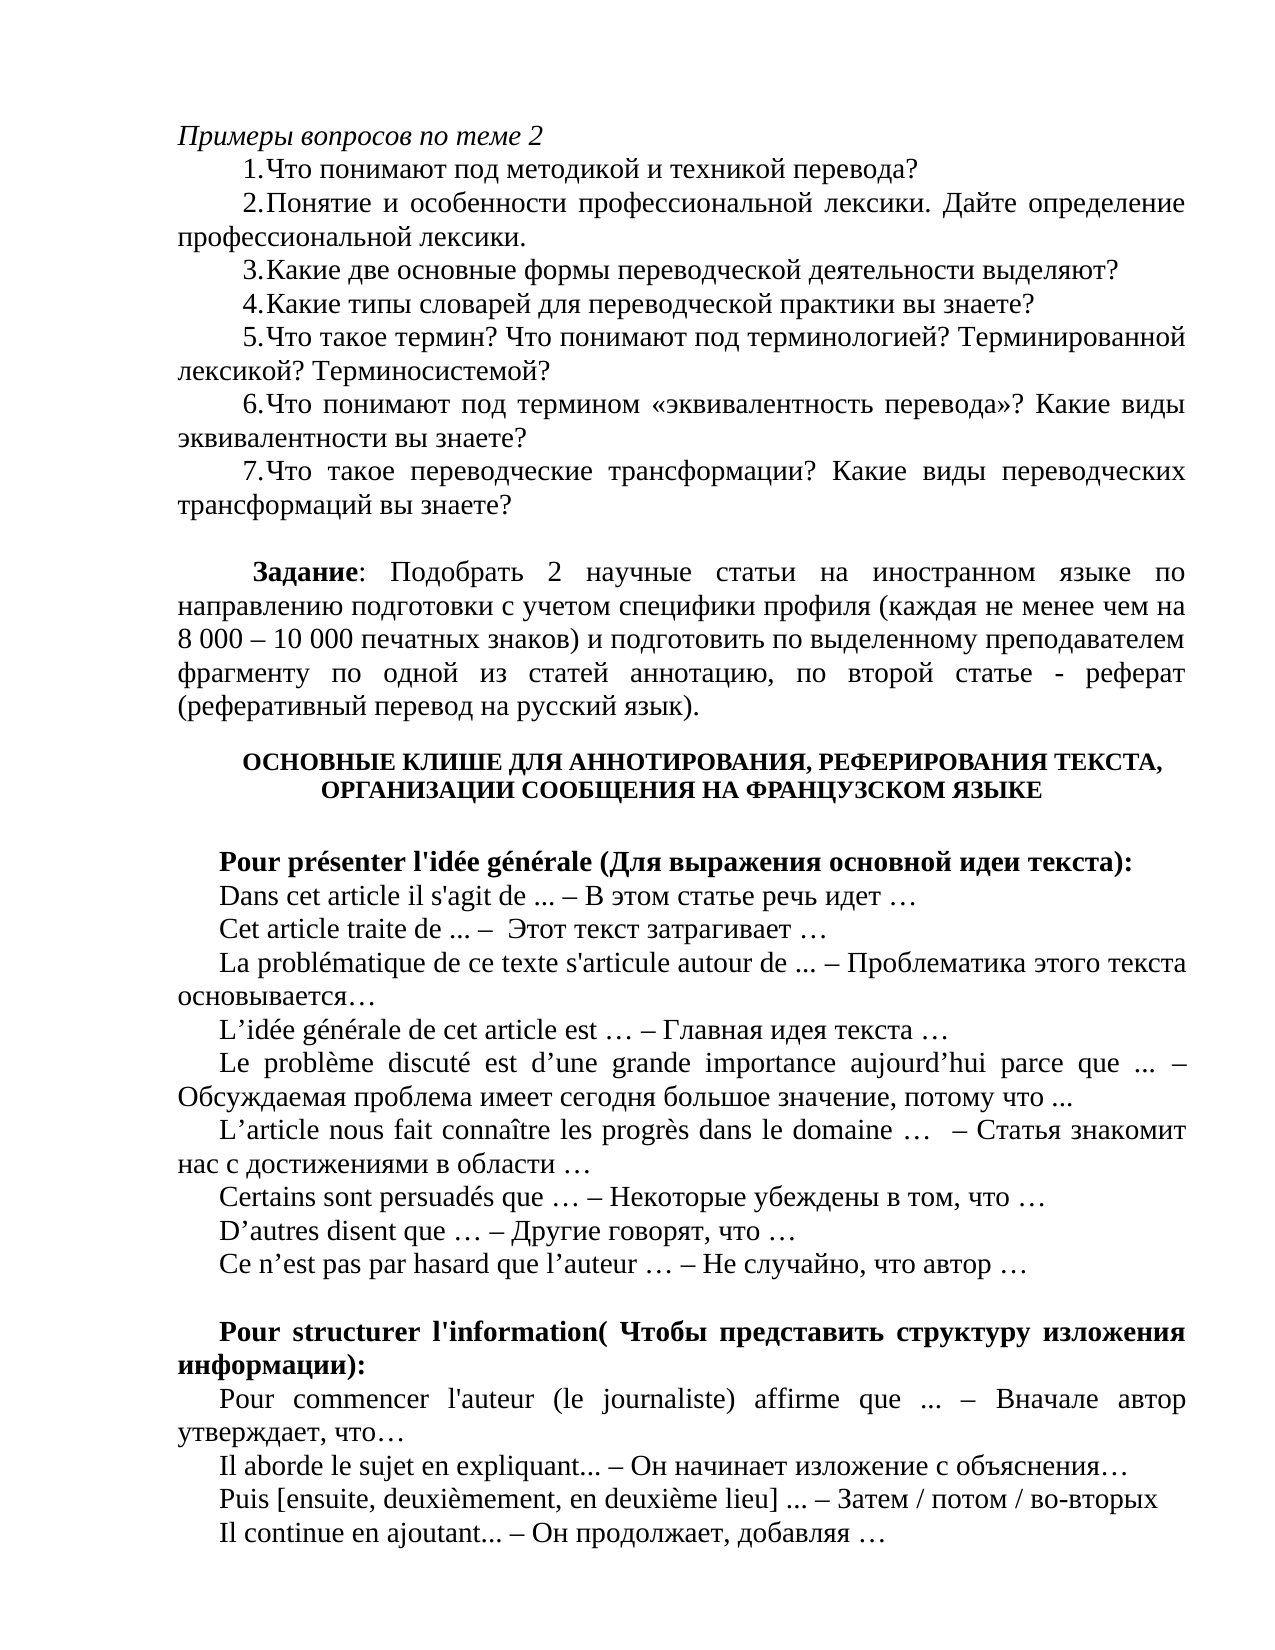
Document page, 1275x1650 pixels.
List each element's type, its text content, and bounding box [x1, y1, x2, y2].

list Понятие и особенности профессиональной лексики. Дайте определение профессиональной лексики. [177, 185, 1186, 252]
text Pour commencer l'auteur (le journaliste) affirme que ... – Вначале автор утверждает, что… [177, 1381, 1186, 1448]
text D’autres disent que … – Другие говорят, что … [177, 1213, 1186, 1247]
text Il continue en ajoutant... – Он продолжает, добавляя … [177, 1515, 1186, 1548]
list Что понимают под методикой и техникой перевода? [177, 152, 1186, 185]
text Примеры вопросов по теме 2 [177, 118, 1186, 152]
text Ce n’est pas par hasard que l’auteur … – Не случайно, что автор … [177, 1247, 1186, 1280]
list Какие две основные формы переводческой деятельности выделяют? [177, 252, 1186, 286]
list Что понимают под термином «эквивалентность перевода»? Какие виды эквивалентности вы знаете? [177, 386, 1186, 453]
text L’idée générale de cet article est … – Главная идея текста … [177, 1012, 1186, 1045]
subtitle основные клише для аннотирования, реферирования текста, организации сообщения на французском языке [177, 747, 1186, 804]
text Dans cet article il s'agit de ... – В этом статье речь идет … [177, 878, 1186, 911]
text Pour structurer l'information( Чтобы представить структуру изложения информации): [177, 1314, 1186, 1381]
text Puis [ensuite, deuxièmement, en deuxième lieu] ... – Затем / потом / во-вторых [177, 1481, 1186, 1515]
list Какие типы словарей для переводческой практики вы знаете? [177, 286, 1186, 319]
list Что такое термин? Что понимают под терминологией? Терминированной лексикой? Терминосистемой? [177, 319, 1186, 386]
text L’article nous fait connaître les progrès dans le domaine … – Статья знакомит нас с достижениями в области … [177, 1112, 1186, 1179]
text Pour présenter l'idée générale (Для выражения основной идеи текста): [177, 844, 1186, 878]
text Le problème discuté est d’une grande importance aujourd’hui parce que ... – Обсуждаемая проблема имеет сегодня большое значение, потому что ... [177, 1045, 1186, 1112]
text Задание: Подобрать 2 научные статьи на иностранном языке по направлению подготовки с учетом специфики профиля (каждая не менее чем на 8 000 – 10 000 печатных знаков) и подготовить по выделенному преподавателем фрагменту по одной из статей аннотацию, по второй статье - реферат (реферативный перевод на русский язык). [177, 554, 1186, 722]
text Cet article traite de ... – Этот текст затрагивает … [177, 911, 1186, 945]
list Что такое переводческие трансформации? Какие виды переводческих трансформаций вы знаете? [177, 453, 1186, 521]
text La problématique de ce texte s'articule autour de ... – Проблематика этого текста основывается… [177, 945, 1186, 1012]
text Certains sont persuadés que … – Некоторые убеждены в том, что … [177, 1179, 1186, 1213]
text Il aborde le sujet en expliquant... – Он начинает изложение с объяснения… [177, 1448, 1186, 1481]
